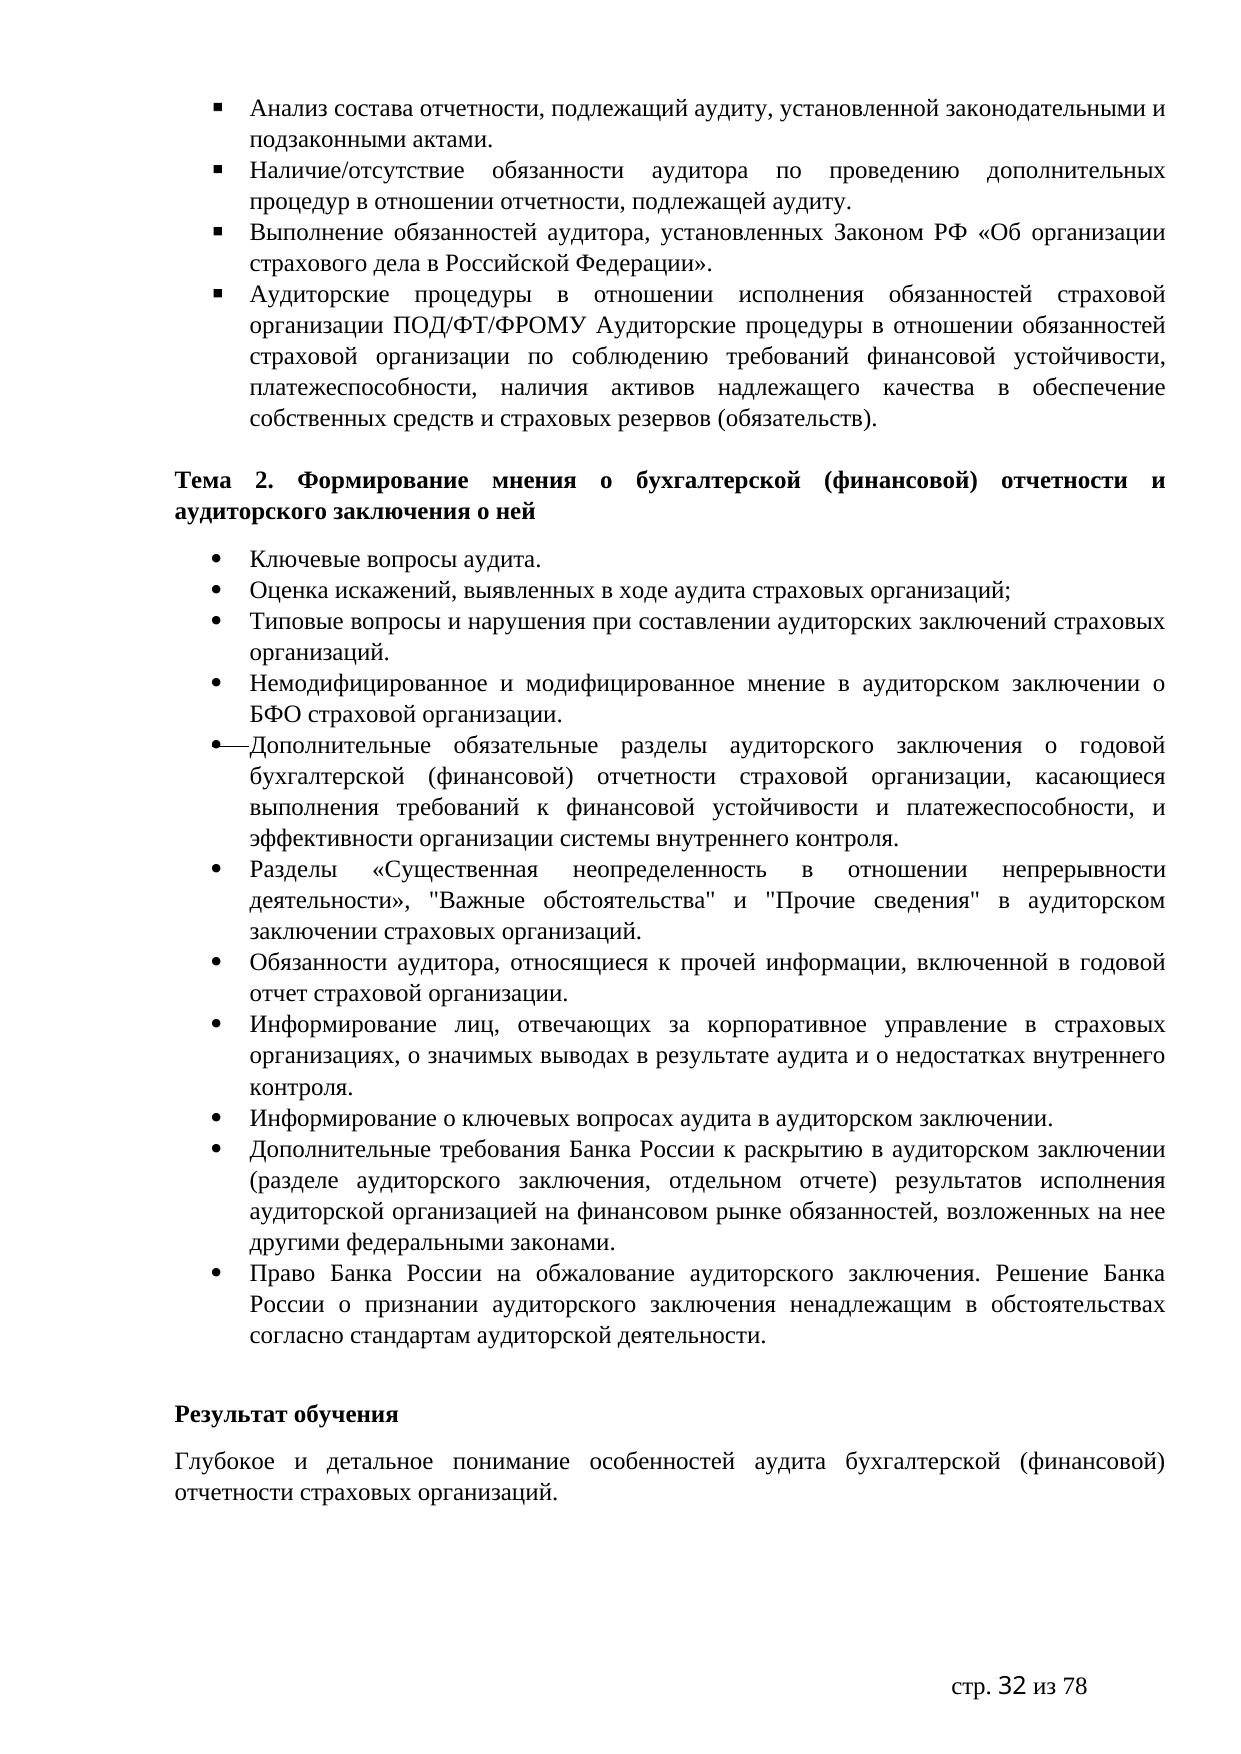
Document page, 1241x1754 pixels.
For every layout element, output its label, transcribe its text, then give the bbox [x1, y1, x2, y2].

list Обязанности аудитора, относящиеся к прочей информации, включенной в годовой отчет страховой организации. [212, 947, 1166, 1007]
list Типовые вопросы и нарушения при составлении аудиторских заключений страховых организаций. [212, 606, 1166, 666]
list Информирование о ключевых вопросах аудита в аудиторском заключении. [212, 1103, 1166, 1131]
list Аудиторские процедуры в отношении исполнения обязанностей страховой организации ПОД/ФТ/ФРОМУ Аудиторские процедуры в отношении обязанностей страховой организации по соблюдению требований финансовой устойчивости, платежеспособности, наличия активов надлежащего качества в обеспечение собственных средств и страховых резервов (обязательств). [212, 279, 1166, 432]
list Немодифицированное и модифицированное мнение в аудиторском заключении о БФО страховой организации. [212, 668, 1166, 728]
list Анализ состава отчетности, подлежащий аудиту, установленной законодательными и подзаконными актами. [212, 93, 1166, 152]
list Информирование лиц, отвечающих за корпоративное управление в страховых организациях, о значимых выводах в результате аудита и о недостатках внутреннего контроля. [212, 1009, 1166, 1100]
text Тема 2. Формирование мнения о бухгалтерской (финансовой) отчетности и аудиторского заключения о ней [174, 465, 1166, 525]
text Глубокое и детальное понимание особенностей аудита бухгалтерской (финансовой) отчетности страховых организаций. [174, 1446, 1166, 1506]
list Право Банка России на обжалование аудиторского заключения. Решение Банка России о признании аудиторского заключения ненадлежащим в обстоятельствах согласно стандартам аудиторской деятельности. [212, 1258, 1166, 1349]
list Ключевые вопросы аудита. [212, 544, 1166, 573]
list Наличие/отсутствие обязанности аудитора по проведению дополнительных процедур в отношении отчетности, подлежащей аудиту. [212, 155, 1166, 214]
list Дополнительные требования Банка России к раскрытию в аудиторском заключении (разделе аудиторского заключения, отдельном отчете) результатов исполнения аудиторской организацией на финансовом рынке обязанностей, возложенных на нее другими федеральными законами. [212, 1134, 1166, 1256]
list Дополнительные обязательные разделы аудиторского заключения о годовой бухгалтерской (финансовой) отчетности страховой организации, касающиеся выполнения требований к финансовой устойчивости и платежеспособности, и эффективности организации системы внутреннего контроля. [212, 730, 1166, 852]
list Разделы «Существенная неопределенность в отношении непрерывности деятельности», "Важные обстоятельства" и "Прочие сведения" в аудиторском заключении страховых организаций. [212, 854, 1166, 945]
list Оценка искажений, выявленных в ходе аудита страховых организаций; [212, 575, 1166, 604]
list Выполнение обязанностей аудитора, установленных Законом РФ «Об организации страхового дела в Российской Федерации». [212, 217, 1166, 277]
text Результат обучения [174, 1399, 1166, 1427]
